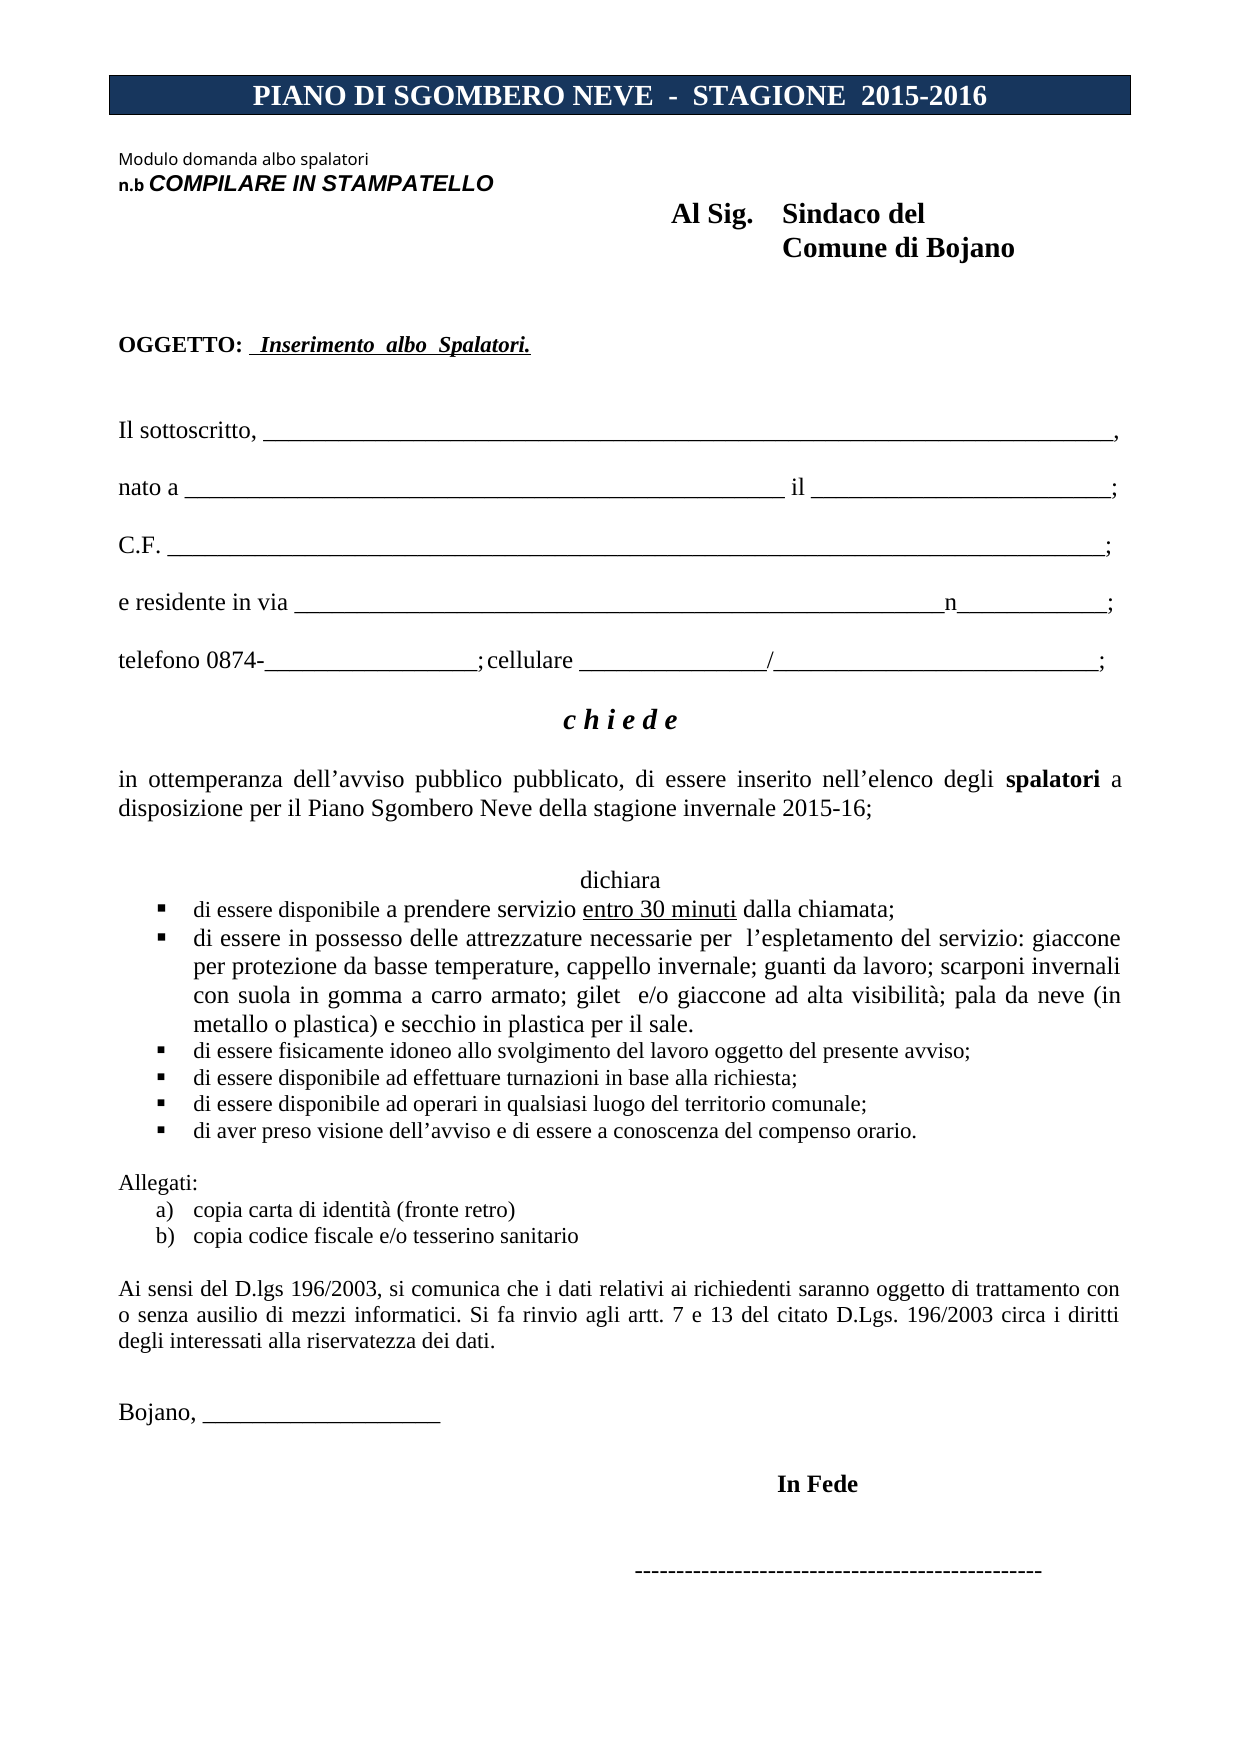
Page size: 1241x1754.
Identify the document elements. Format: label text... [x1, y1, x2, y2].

text Bojano, ___________________ [118, 1397, 1122, 1426]
text telefono 0874-_________________; cellulare _______________/__________________________; [118, 645, 1122, 673]
text Comune di Bojano [118, 230, 1122, 264]
text e residente in via ____________________________________________________n____________; [118, 587, 1122, 616]
text OGGETTO: Inserimento albo Spalatori. [118, 331, 1122, 357]
text n.b COMPILARE IN STAMPATELLO [118, 170, 1122, 197]
text c h i e d e [118, 702, 1122, 736]
text C.F. ___________________________________________________________________________; [118, 530, 1122, 558]
text In Fede [118, 1469, 1122, 1498]
text Ai sensi del D.lgs 196/2003, si comunica che i dati relativi ai richiedenti saranno oggetto di trattamento con o senza ausilio di mezzi informatici. Si fa rinvio agli artt. 7 e 13 del citato D.Lgs. 196/2003 circa i diritti degli interessati alla riservatezza dei dati. [118, 1275, 1122, 1354]
list di essere disponibile ad effettuare turnazioni in base alla richiesta; [156, 1064, 1122, 1090]
list di essere disponibile ad operari in qualsiasi luogo del territorio comunale; [156, 1090, 1122, 1117]
text Allegati: [118, 1169, 1122, 1196]
list copia codice fiscale e/o tesserino sanitario [156, 1222, 1122, 1248]
text Il sottoscritto, ____________________________________________________________________, [118, 415, 1122, 443]
list di essere fisicamente idoneo allo svolgimento del lavoro oggetto del presente avviso; [156, 1038, 1122, 1064]
list di essere in possesso delle attrezzature necessarie per l’espletamento del servizio: giaccone per protezione da basse temperature, cappello invernale; guanti da lavoro; scarponi invernali con suola in gomma a carro armato; gilet e/o giaccone ad alta visibilità; pala da neve (in metallo o plastica) e secchio in plastica per il sale. [156, 923, 1122, 1038]
text ------------------------------------------------- [118, 1555, 1122, 1584]
text nato a ________________________________________________ il ________________________; [118, 472, 1122, 501]
list di essere disponibile a prendere servizio entro 30 minuti dalla chiamata; [156, 894, 1122, 923]
text dichiara [118, 865, 1122, 894]
text Modulo domanda albo spalatori [118, 148, 1122, 170]
text in ottemperanza dell’avviso pubblico pubblicato, di essere inserito nell’elenco degli spalatori a disposizione per il Piano Sgombero Neve della stagione invernale 2015-16; [118, 764, 1122, 822]
list copia carta di identità (fronte retro) [156, 1196, 1122, 1222]
subtitle Al Sig. Sindaco del [118, 197, 1122, 230]
list di aver preso visione dell’avviso e di essere a conoscenza del compenso orario. [156, 1117, 1122, 1143]
